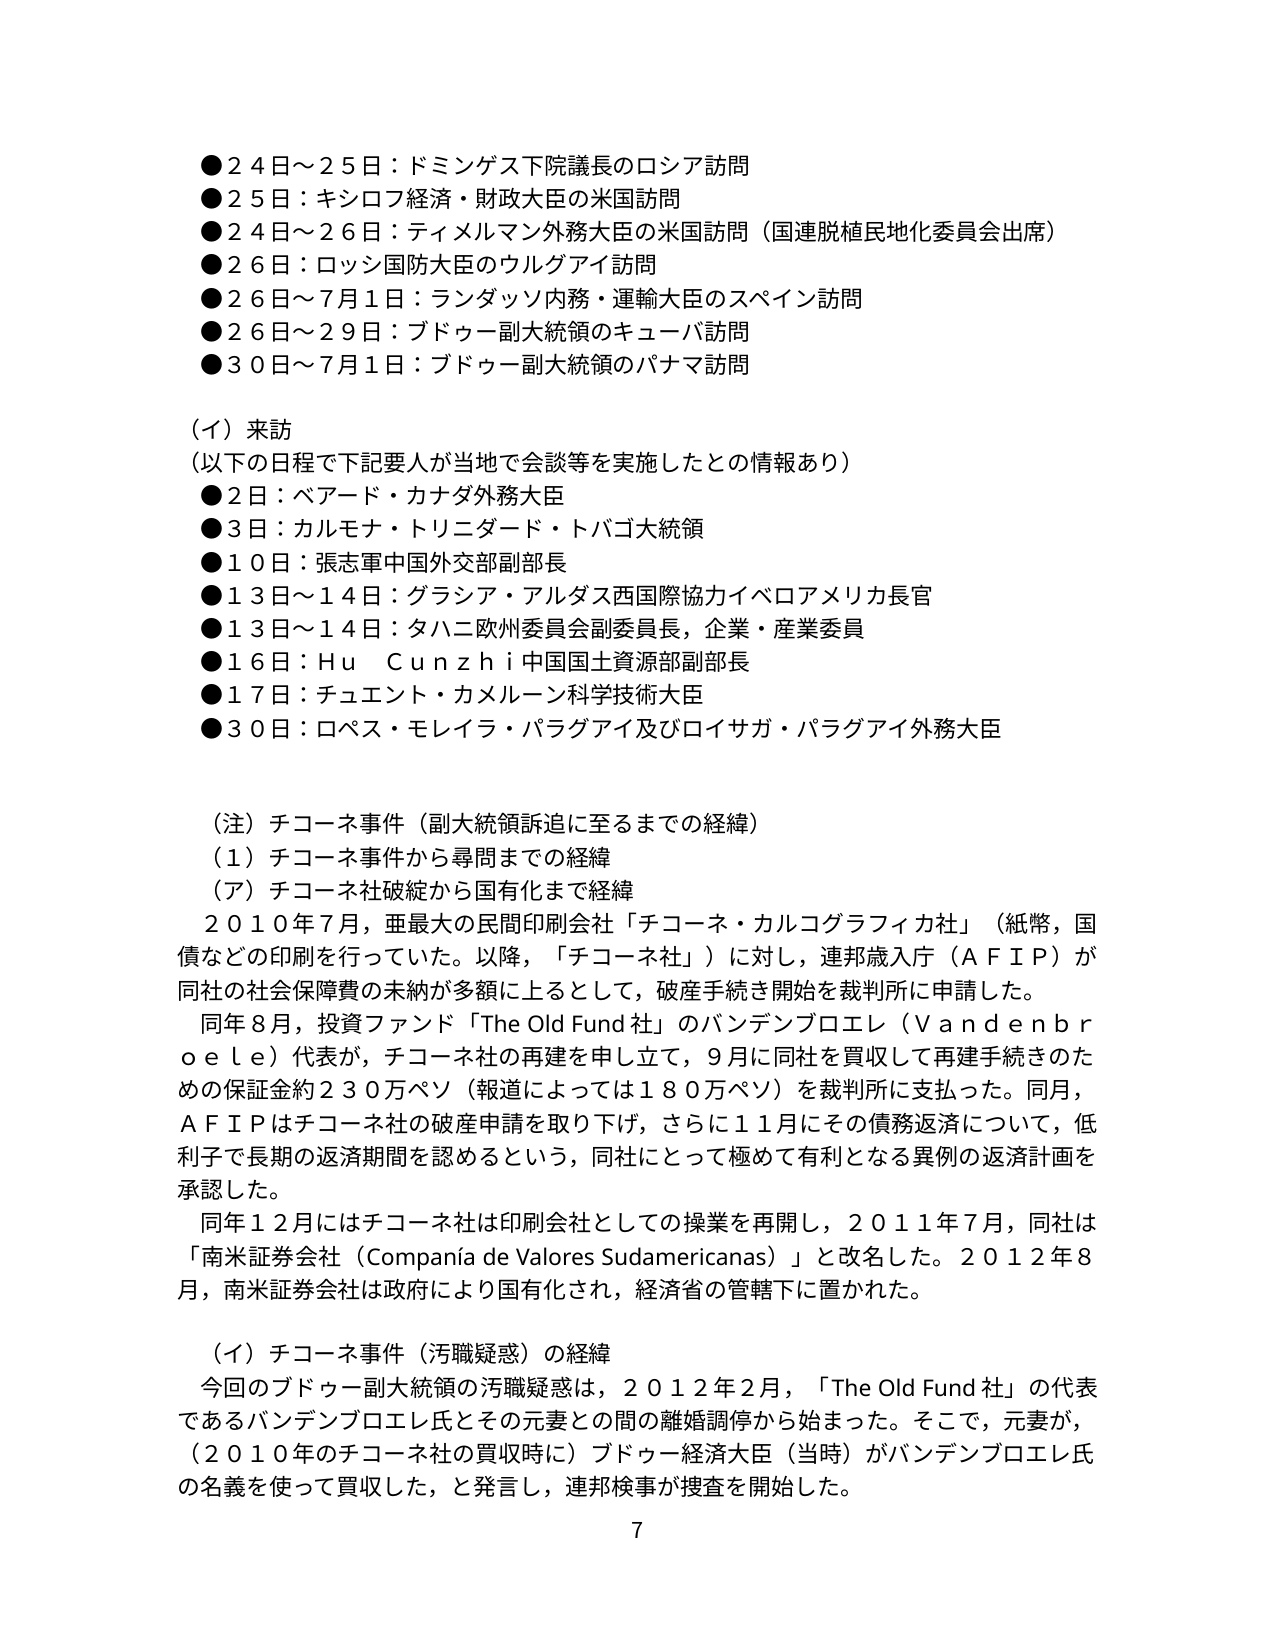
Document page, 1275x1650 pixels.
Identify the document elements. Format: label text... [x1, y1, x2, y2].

text ●３日：カルモナ・トリニダード・トバゴ大統領 [177, 511, 1098, 544]
text （注）チコーネ事件（副大統領訴追に至るまでの経緯） [177, 806, 1098, 839]
text 同年８月，投資ファンド「The Old Fund社」のバンデンブロエレ（Ｖａｎｄｅｎｂｒｏｅｌｅ）代表が，チコーネ社の再建を申し立て，９月に同社を買収して再建手続きのための保証金約２３０万ペソ（報道によっては１８０万ペソ）を裁判所に支払った。同月，ＡＦＩＰはチコーネ社の破産申請を取り下げ，さらに１１月にその債務返済について，低利子で長期の返済期間を認めるという，同社にとって極めて有利となる異例の返済計画を承認した。 [177, 1006, 1098, 1205]
text ●１７日：チュエント・カメルーン科学技術大臣 [177, 677, 1098, 711]
text ●３０日：ロペス・モレイラ・パラグアイ及びロイサガ・パラグアイ外務大臣 [177, 711, 1098, 744]
text ●２６日：ロッシ国防大臣のウルグアイ訪問 [177, 247, 1098, 281]
text （イ）来訪 [177, 412, 1098, 445]
text 今回のブドゥー副大統領の汚職疑惑は，２０１２年２月，「The Old Fund社」の代表であるバンデンブロエレ氏とその元妻との間の離婚調停から始まった。そこで，元妻が，（２０１０年のチコーネ社の買収時に）ブドゥー経済大臣（当時）がバンデンブロエレ氏の名義を使って買収した，と発言し，連邦検事が捜査を開始した。 [177, 1369, 1098, 1502]
text （以下の日程で下記要人が当地で会談等を実施したとの情報あり） [177, 445, 1098, 478]
text ●１０日：張志軍中国外交部副部長 [177, 544, 1098, 578]
text ●２６日～２９日：ブドゥー副大統領のキューバ訪問 [177, 314, 1098, 347]
text ●３０日～７月１日：ブドゥー副大統領のパナマ訪問 [177, 347, 1098, 380]
text ●２日：ベアード・カナダ外務大臣 [177, 478, 1098, 511]
text ●２６日～７月１日：ランダッソ内務・運輸大臣のスペイン訪問 [177, 281, 1098, 314]
text 同年１２月にはチコーネ社は印刷会社としての操業を再開し，２０１１年７月，同社は「南米証券会社（Companía de Valores Sudamericanas）」と改名した。２０１２年８月，南米証券会社は政府により国有化され，経済省の管轄下に置かれた。 [177, 1205, 1098, 1305]
text ●２４日～２５日：ドミンゲス下院議長のロシア訪問 [177, 148, 1098, 181]
text ●１３日～１４日：タハニ欧州委員会副委員長，企業・産業委員 [177, 611, 1098, 644]
text ●１３日～１４日：グラシア・アルダス西国際協力イベロアメリカ長官 [177, 578, 1098, 611]
text ２０１０年７月，亜最大の民間印刷会社「チコーネ・カルコグラフィカ社」（紙幣，国債などの印刷を行っていた。以降，「チコーネ社」）に対し，連邦歳入庁（ＡＦＩＰ）が同社の社会保障費の未納が多額に上るとして，破産手続き開始を裁判所に申請した。 [177, 906, 1098, 1006]
text ●１６日：Ｈｕ Ｃｕｎｚｈｉ中国国土資源部副部長 [177, 644, 1098, 677]
text ●２５日：キシロフ経済・財政大臣の米国訪問 [177, 181, 1098, 214]
text ●２４日～２６日：ティメルマン外務大臣の米国訪問（国連脱植民地化委員会出席） [177, 214, 1098, 247]
text （１）チコーネ事件から尋問までの経緯 [177, 839, 1098, 873]
text （ア）チコーネ社破綻から国有化まで経緯 [177, 873, 1098, 906]
text （イ）チコーネ事件（汚職疑惑）の経緯 [177, 1336, 1098, 1369]
